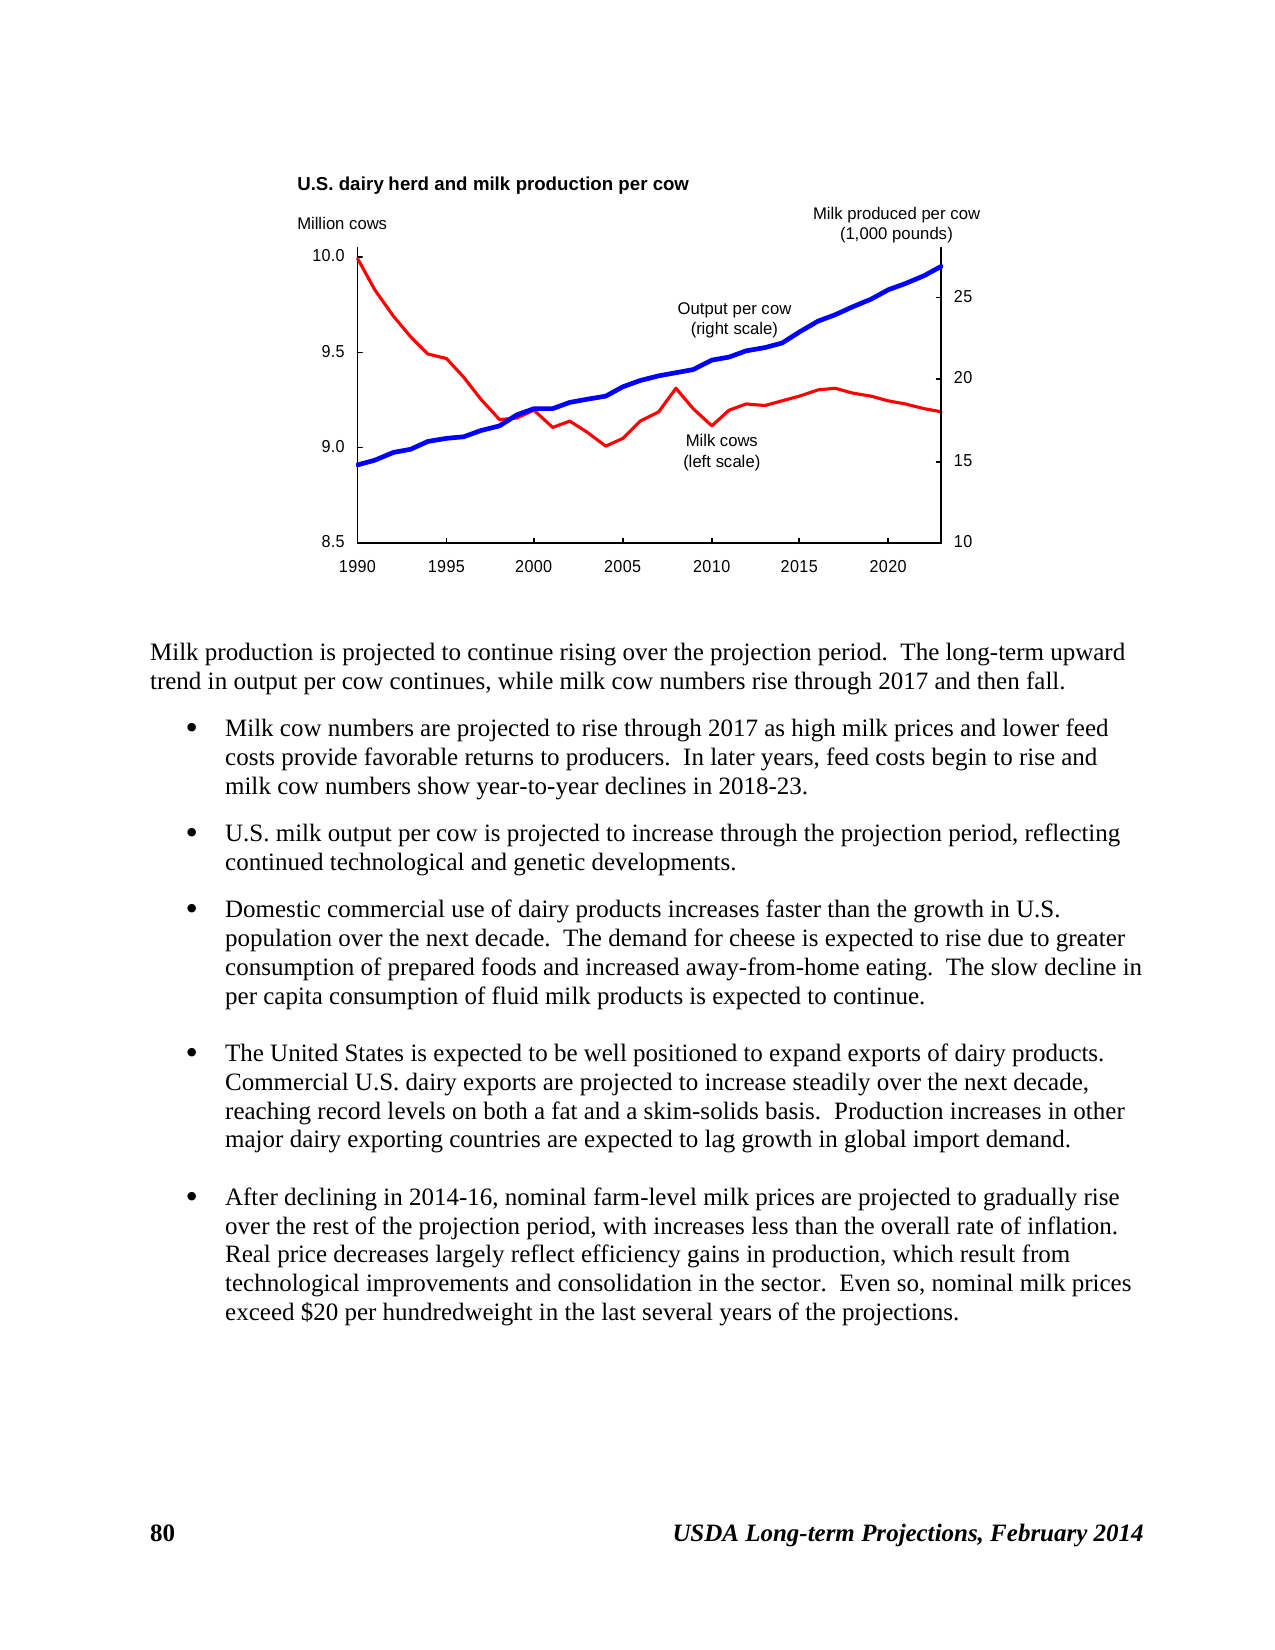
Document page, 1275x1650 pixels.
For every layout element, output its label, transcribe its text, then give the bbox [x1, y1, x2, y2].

text Milk production is projected to continue rising over the projection period. The long-term upward trend in output per cow continues, while milk cow numbers rise through 2017 and then fall. [150, 637, 1144, 694]
list The United States is expected to be well positioned to expand exports of dairy products. Commercial U.S. dairy exports are projected to increase steadily over the next decade, reaching record levels on both a fat and a skim-solids basis. Production increases in other major dairy exporting countries are expected to lag growth in global import demand. [187, 1038, 1144, 1153]
list Domestic commercial use of dairy products increases faster than the growth in U.S. population over the next decade. The demand for cheese is expected to rise due to greater consumption of prepared foods and increased away-from-home eating. The slow decline in per capita consumption of fluid milk products is expected to continue. [187, 894, 1144, 1009]
list Milk cow numbers are projected to rise through 2017 as high milk prices and lower feed costs provide favorable returns to producers. In later years, feed costs begin to rise and milk cow numbers show year-to-year declines in 2018-23. [187, 713, 1144, 799]
list After declining in 2014-16, nominal farm-level milk prices are projected to gradually rise over the rest of the projection period, with increases less than the overall rate of inflation. Real price decreases largely reflect efficiency gains in production, which result from technological improvements and consolidation in the sector. Even so, nominal milk prices exceed $20 per hundredweight in the last several years of the projections. [187, 1182, 1144, 1326]
list U.S. milk output per cow is projected to increase through the projection period, reflecting continued technological and genetic developments. [187, 818, 1144, 876]
